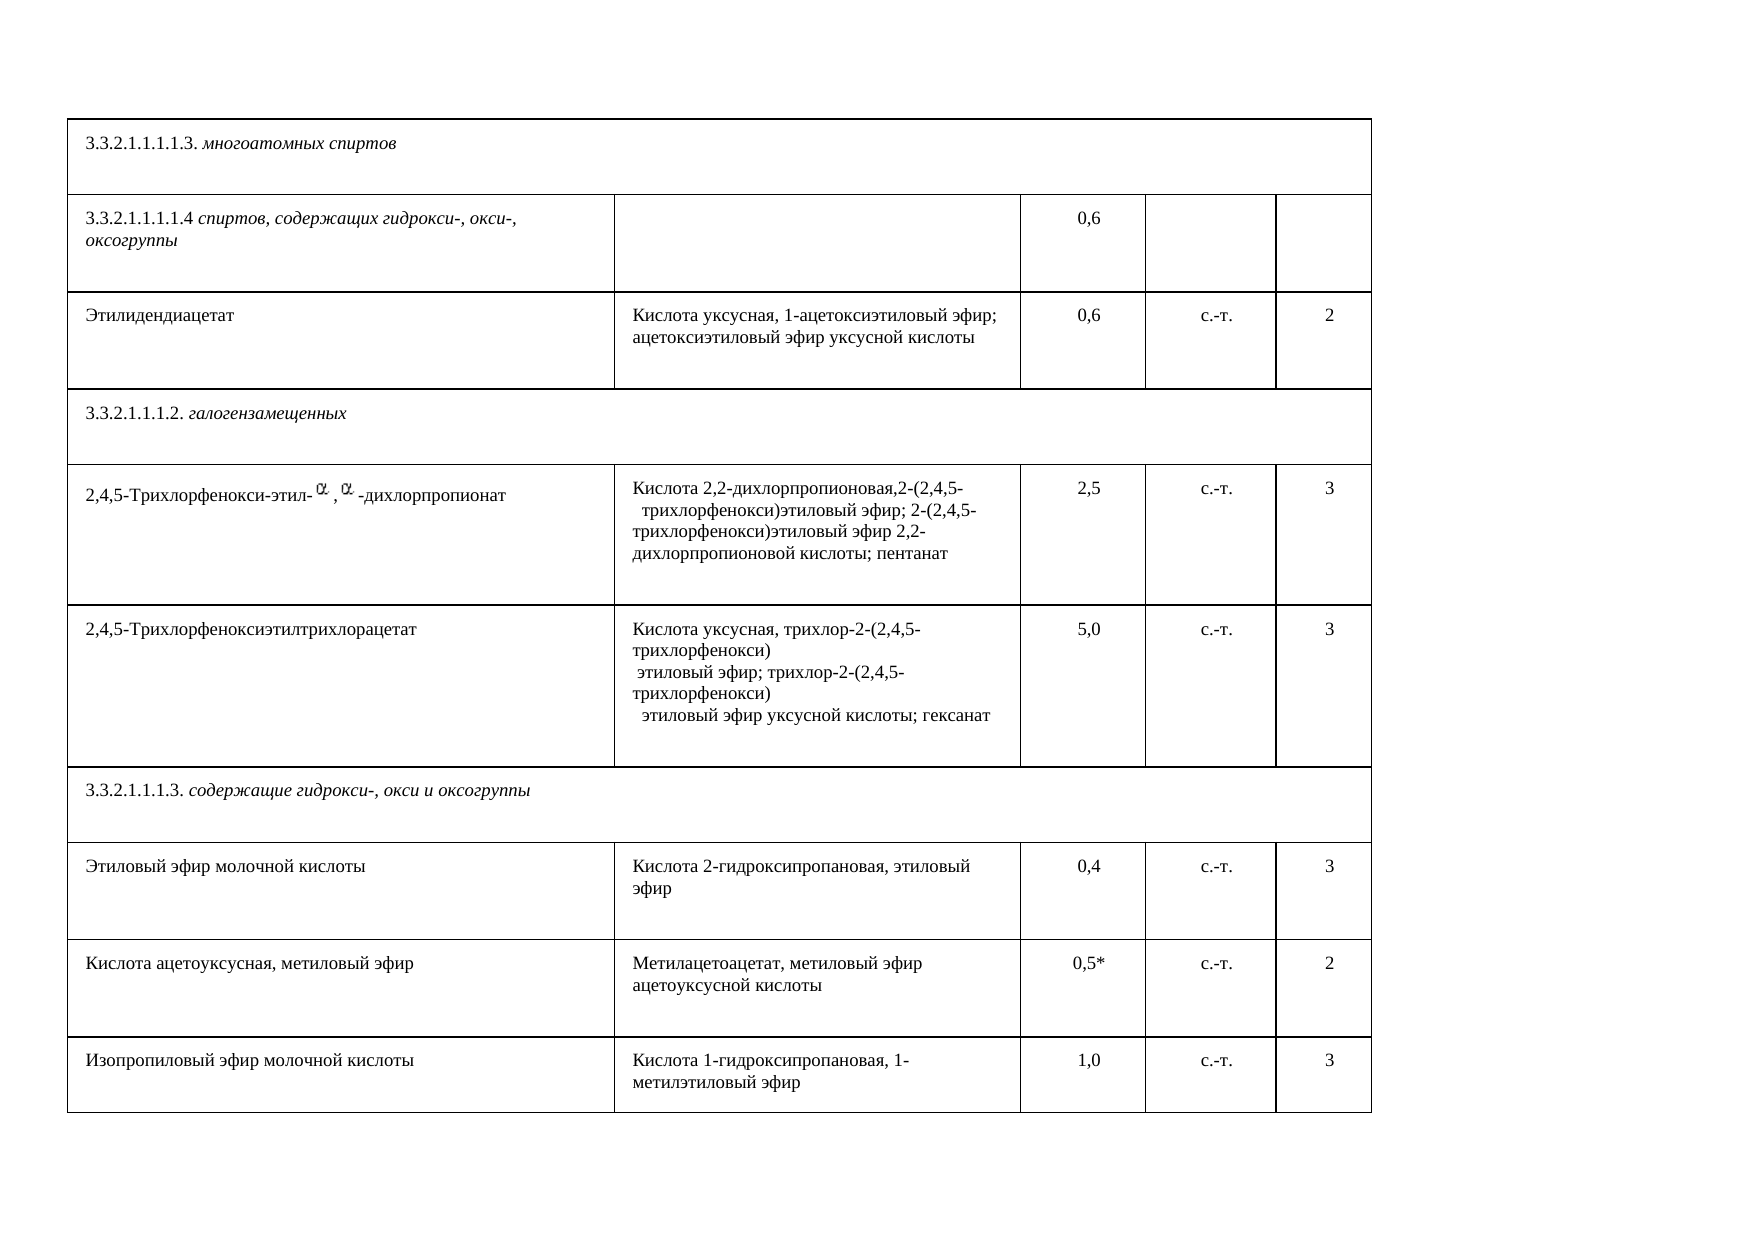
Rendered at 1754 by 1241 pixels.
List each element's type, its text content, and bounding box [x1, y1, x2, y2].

table_cell 0,6 [1021, 293, 1145, 388]
picture [337, 477, 358, 501]
table_cell 0,5* [1021, 940, 1145, 1036]
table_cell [615, 1038, 1020, 1112]
table_cell 1,0 [1021, 1038, 1145, 1112]
table_cell 2,4,5-Трихлорфенокси-этил-,-дихлорпропионат [68, 465, 614, 604]
table_cell Этиловый эфир молочной кислоты [68, 843, 614, 939]
table_cell 3 [1277, 1038, 1371, 1112]
table_cell Кислота ацетоуксусная, метиловый эфир [68, 940, 614, 1036]
table_cell 3 [1277, 843, 1371, 939]
table_cell Метилацетоацетат, метиловый эфир ацетоуксусной кислоты [615, 940, 1020, 1036]
table_cell [615, 195, 1020, 291]
table_cell [1277, 195, 1371, 291]
table_cell 3 [1277, 606, 1371, 766]
table_cell с.-т. [1146, 843, 1275, 939]
table_cell с.-т. [1146, 606, 1275, 766]
table_cell 2 [1277, 940, 1371, 1036]
table_cell 2,4,5-Трихлорфеноксиэтилтрихлорацетат [68, 606, 614, 766]
table_cell с.-т. [1146, 940, 1275, 1036]
table_cell 5,0 [1021, 606, 1145, 766]
table_cell с.-т. [1146, 1038, 1275, 1112]
table_cell Этилидендиацетат [68, 293, 614, 388]
table_cell 2 [1277, 293, 1371, 388]
table_cell с.-т. [1146, 293, 1275, 388]
table_cell 0,6 [1021, 195, 1145, 291]
table_cell 3.3.2.1.1.1.1.4 спиртов, содержащих гидрокси-, окси-, оксогруппы [68, 195, 614, 291]
table_cell Кислота уксусная, трихлор-2-(2,4,5-трихлорфенокси) этиловый эфир; трихлор-2-(2,4,5-трихлорфенокси) этиловый эфир уксусной кислоты; гексанат [615, 606, 1020, 766]
table_cell Кислота уксусная, 1-ацетоксиэтиловый эфир; ацетоксиэтиловый эфир уксусной кислоты [615, 293, 1020, 388]
table_cell 3.3.2.1.1.1.1.3. многоатомных спиртов [68, 120, 1371, 194]
table_cell 3.3.2.1.1.1.2. галогензамещенных [68, 390, 1371, 464]
table_cell 2,5 [1021, 465, 1145, 604]
picture [312, 477, 333, 501]
table_cell с.-т. [1146, 465, 1275, 604]
table_cell [1146, 195, 1275, 291]
table_cell 0,4 [1021, 843, 1145, 939]
table_cell 3.3.2.1.1.1.3. содержащие гидрокси-, окси и оксогруппы [68, 768, 1371, 842]
table_cell Кислота 2-гидроксипропановая, этиловый эфир [615, 843, 1020, 939]
table_cell 3 [1277, 465, 1371, 604]
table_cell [68, 1038, 614, 1112]
table_cell Кислота 2,2-дихлорпропионовая,2-(2,4,5- трихлорфенокси)этиловый эфир; 2-(2,4,5-трихлорфенокси)этиловый эфир 2,2-дихлорпропионовой кислоты; пентанат [615, 465, 1020, 604]
